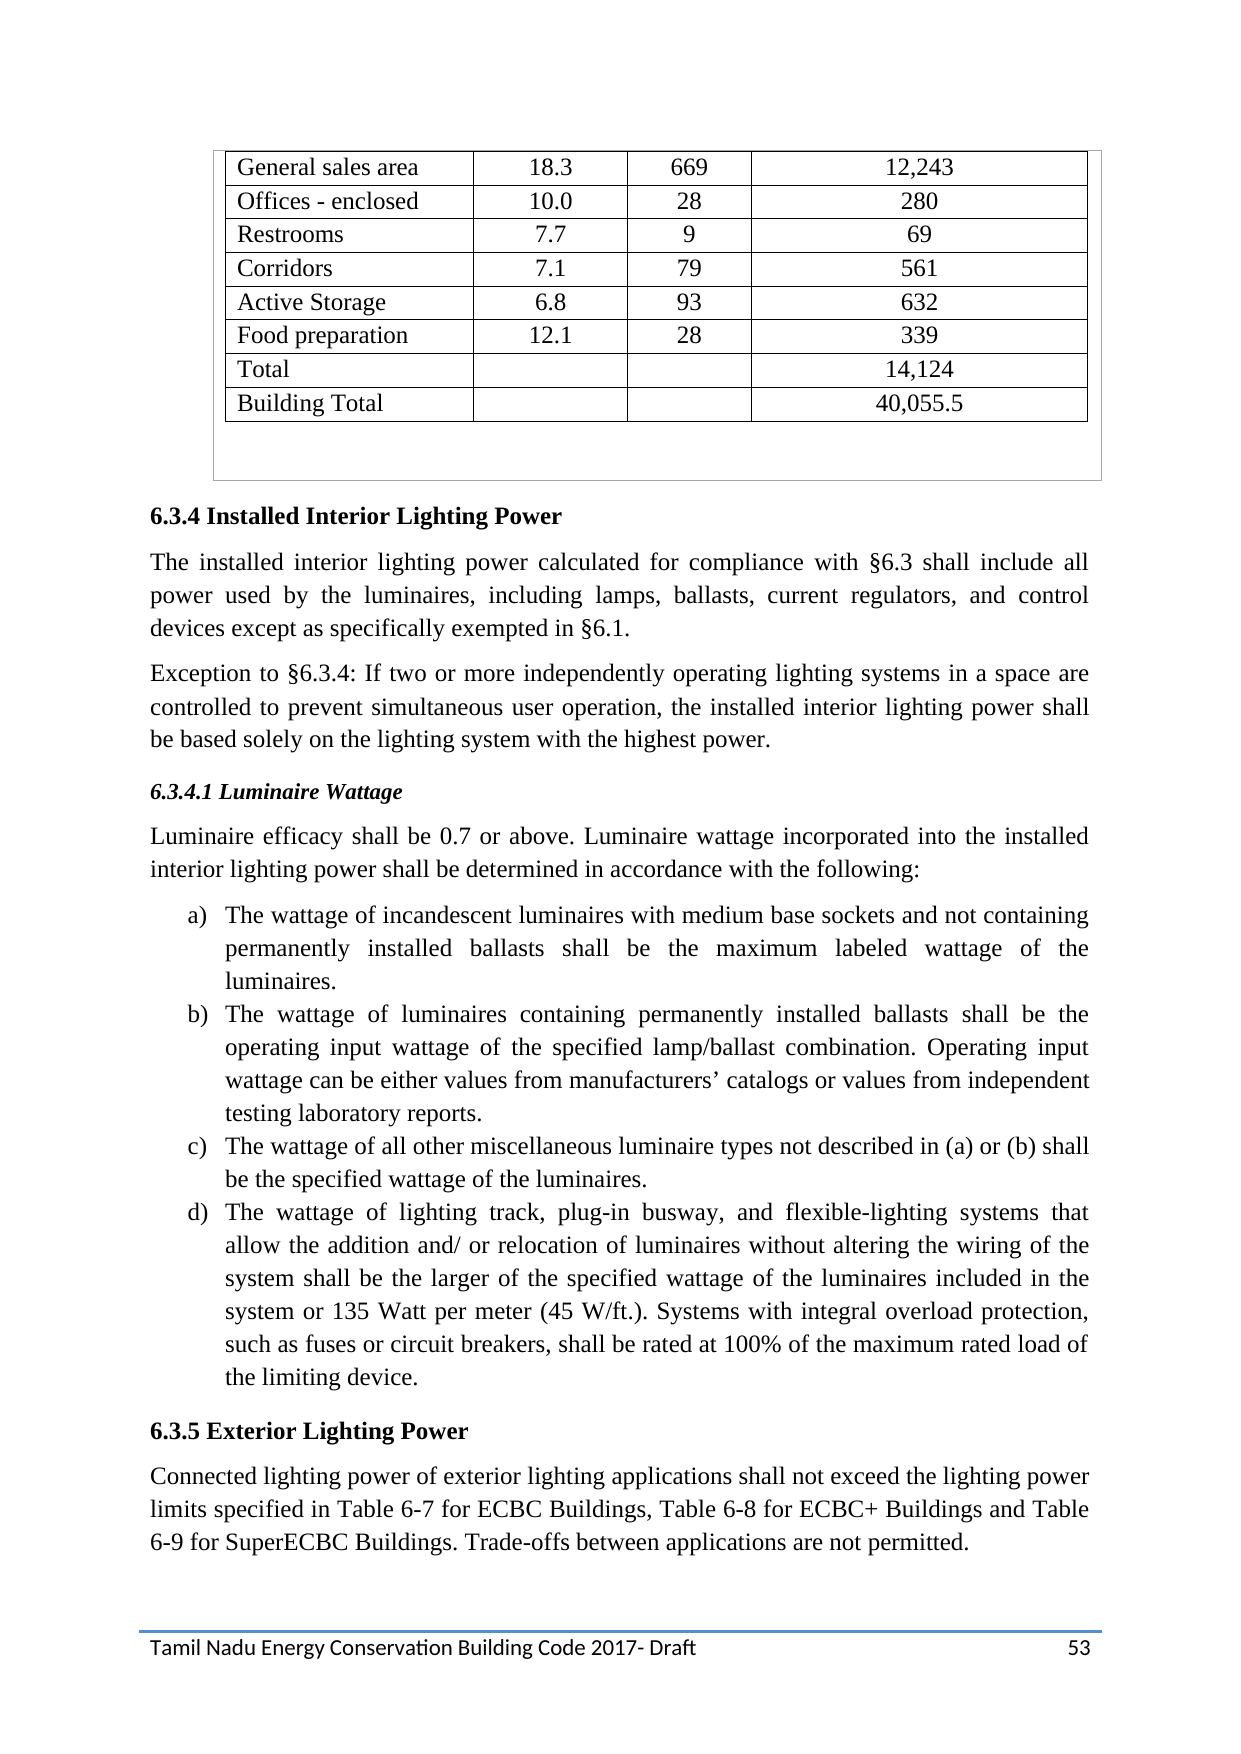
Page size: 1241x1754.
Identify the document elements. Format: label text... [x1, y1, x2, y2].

subtitle 6.3.5 Exterior Lighting Power [150, 1416, 1090, 1444]
text The installed interior lighting power calculated for compliance with §6.3 shall include all power used by the luminaires, including lamps, ballasts, current regulators, and control devices except as specifically exempted in §6.1. [150, 547, 1090, 642]
list The wattage of all other miscellaneous luminaire types not described in (a) or (b) shall be the specified wattage of the luminaires. [187, 1131, 1090, 1193]
text Connected lighting power of exterior lighting applications shall not exceed the lighting power limits specified in Table 6-7 for ECBC Buildings, Table 6-8 for ECBC+ Buildings and Table 6-9 for SuperECBC Buildings. Trade-offs between applications are not permitted. [150, 1461, 1090, 1556]
list The wattage of lighting track, plug-in busway, and flexible-lighting systems that allow the addition and/ or relocation of luminaires without altering the wiring of the system shall be the larger of the specified wattage of the luminaires included in the system or 135 Watt per meter (45 W/ft.). Systems with integral overload protection, such as fuses or circuit breakers, shall be rated at 100% of the maximum rated load of the limiting device. [187, 1197, 1090, 1391]
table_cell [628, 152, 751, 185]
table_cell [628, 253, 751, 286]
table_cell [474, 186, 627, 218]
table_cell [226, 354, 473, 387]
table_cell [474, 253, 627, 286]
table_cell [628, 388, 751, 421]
list The wattage of incandescent luminaires with medium base sockets and not containing permanently installed ballasts shall be the maximum labeled wattage of the luminaires. [187, 900, 1090, 994]
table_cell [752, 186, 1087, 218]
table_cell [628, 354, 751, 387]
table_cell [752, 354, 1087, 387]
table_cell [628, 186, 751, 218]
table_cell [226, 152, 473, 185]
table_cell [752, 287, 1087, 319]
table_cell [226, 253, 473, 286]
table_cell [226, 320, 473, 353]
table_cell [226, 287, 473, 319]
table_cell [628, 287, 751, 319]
list The wattage of luminaires containing permanently installed ballasts shall be the operating input wattage of the specified lamp/ballast combination. Operating input wattage can be either values from manufacturers’ catalogs or values from independent testing laboratory reports. [187, 999, 1090, 1127]
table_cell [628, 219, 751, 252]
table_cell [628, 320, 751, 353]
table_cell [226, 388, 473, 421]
subtitle 6.3.4.1 Luminaire Wattage [150, 778, 1090, 805]
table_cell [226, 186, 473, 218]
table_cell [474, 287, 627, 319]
text Exception to §6.3.4: If two or more independently operating lighting systems in a space are controlled to prevent simultaneous user operation, the installed interior lighting power shall be based solely on the lighting system with the highest power. [150, 658, 1090, 753]
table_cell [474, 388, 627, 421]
text Luminaire efficacy shall be 0.7 or above. Luminaire wattage incorporated into the installed interior lighting power shall be determined in accordance with the following: [150, 821, 1090, 883]
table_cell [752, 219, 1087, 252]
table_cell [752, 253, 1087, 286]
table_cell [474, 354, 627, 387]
subtitle 6.3.4 Installed Interior Lighting Power [150, 501, 1090, 530]
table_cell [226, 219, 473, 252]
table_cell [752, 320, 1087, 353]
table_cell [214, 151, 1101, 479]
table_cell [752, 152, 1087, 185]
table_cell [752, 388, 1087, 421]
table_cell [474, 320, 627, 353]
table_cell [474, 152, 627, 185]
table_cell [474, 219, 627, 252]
